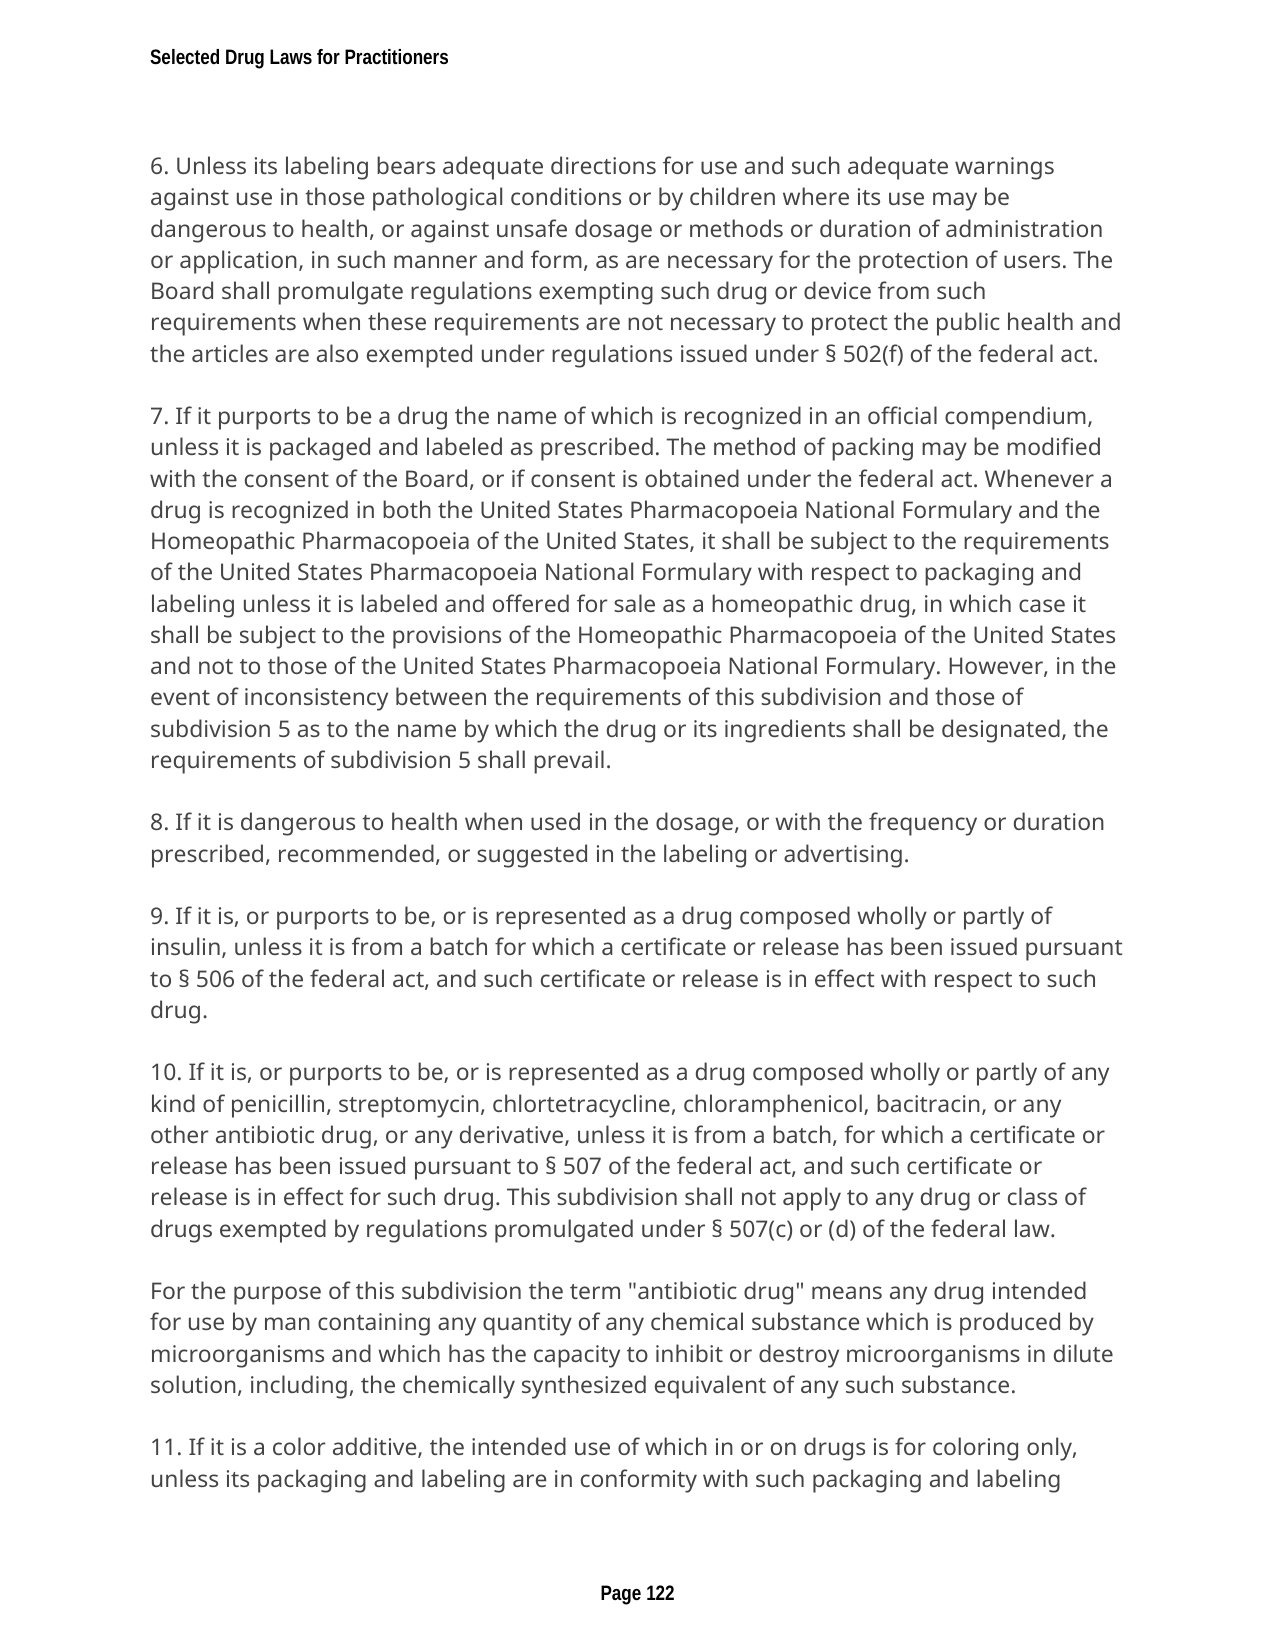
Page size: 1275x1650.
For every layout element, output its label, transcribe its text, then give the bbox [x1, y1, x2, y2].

text 10. If it is, or purports to be, or is represented as a drug composed wholly or partly of any kind of penicillin, streptomycin, chlortetracycline, chloramphenicol, bacitracin, or any other antibiotic drug, or any derivative, unless it is from a batch, for which a certificate or release has been issued pursuant to § 507 of the federal act, and such certificate or release is in effect for such drug. This subdivision shall not apply to any drug or class of drugs exempted by regulations promulgated under § 507(c) or (d) of the federal law. [150, 1056, 1125, 1244]
text 9. If it is, or purports to be, or is represented as a drug composed wholly or partly of insulin, unless it is from a batch for which a certificate or release has been issued pursuant to § 506 of the federal act, and such certificate or release is in effect with respect to such drug. [150, 900, 1125, 1025]
text 6. Unless its labeling bears adequate directions for use and such adequate warnings against use in those pathological conditions or by children where its use may be dangerous to health, or against unsafe dosage or methods or duration of administration or application, in such manner and form, as are necessary for the protection of users. The Board shall promulgate regulations exempting such drug or device from such requirements when these requirements are not necessary to protect the public health and the articles are also exempted under regulations issued under § 502(f) of the federal act. [150, 150, 1125, 369]
text For the purpose of this subdivision the term "antibiotic drug" means any drug intended for use by man containing any quantity of any chemical substance which is produced by microorganisms and which has the capacity to inhibit or destroy microorganisms in dilute solution, including, the chemically synthesized equivalent of any such substance. [150, 1275, 1125, 1400]
text 7. If it purports to be a drug the name of which is recognized in an official compendium, unless it is packaged and labeled as prescribed. The method of packing may be modified with the consent of the Board, or if consent is obtained under the federal act. Whenever a drug is recognized in both the United States Pharmacopoeia National Formulary and the Homeopathic Pharmacopoeia of the United States, it shall be subject to the requirements of the United States Pharmacopoeia National Formulary with respect to packaging and labeling unless it is labeled and offered for sale as a homeopathic drug, in which case it shall be subject to the provisions of the Homeopathic Pharmacopoeia of the United States and not to those of the United States Pharmacopoeia National Formulary. However, in the event of inconsistency between the requirements of this subdivision and those of subdivision 5 as to the name by which the drug or its ingredients shall be designated, the requirements of subdivision 5 shall prevail. [150, 400, 1125, 775]
text 8. If it is dangerous to health when used in the dosage, or with the frequency or duration prescribed, recommended, or suggested in the labeling or advertising. [150, 806, 1125, 869]
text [150, 1431, 1125, 1494]
